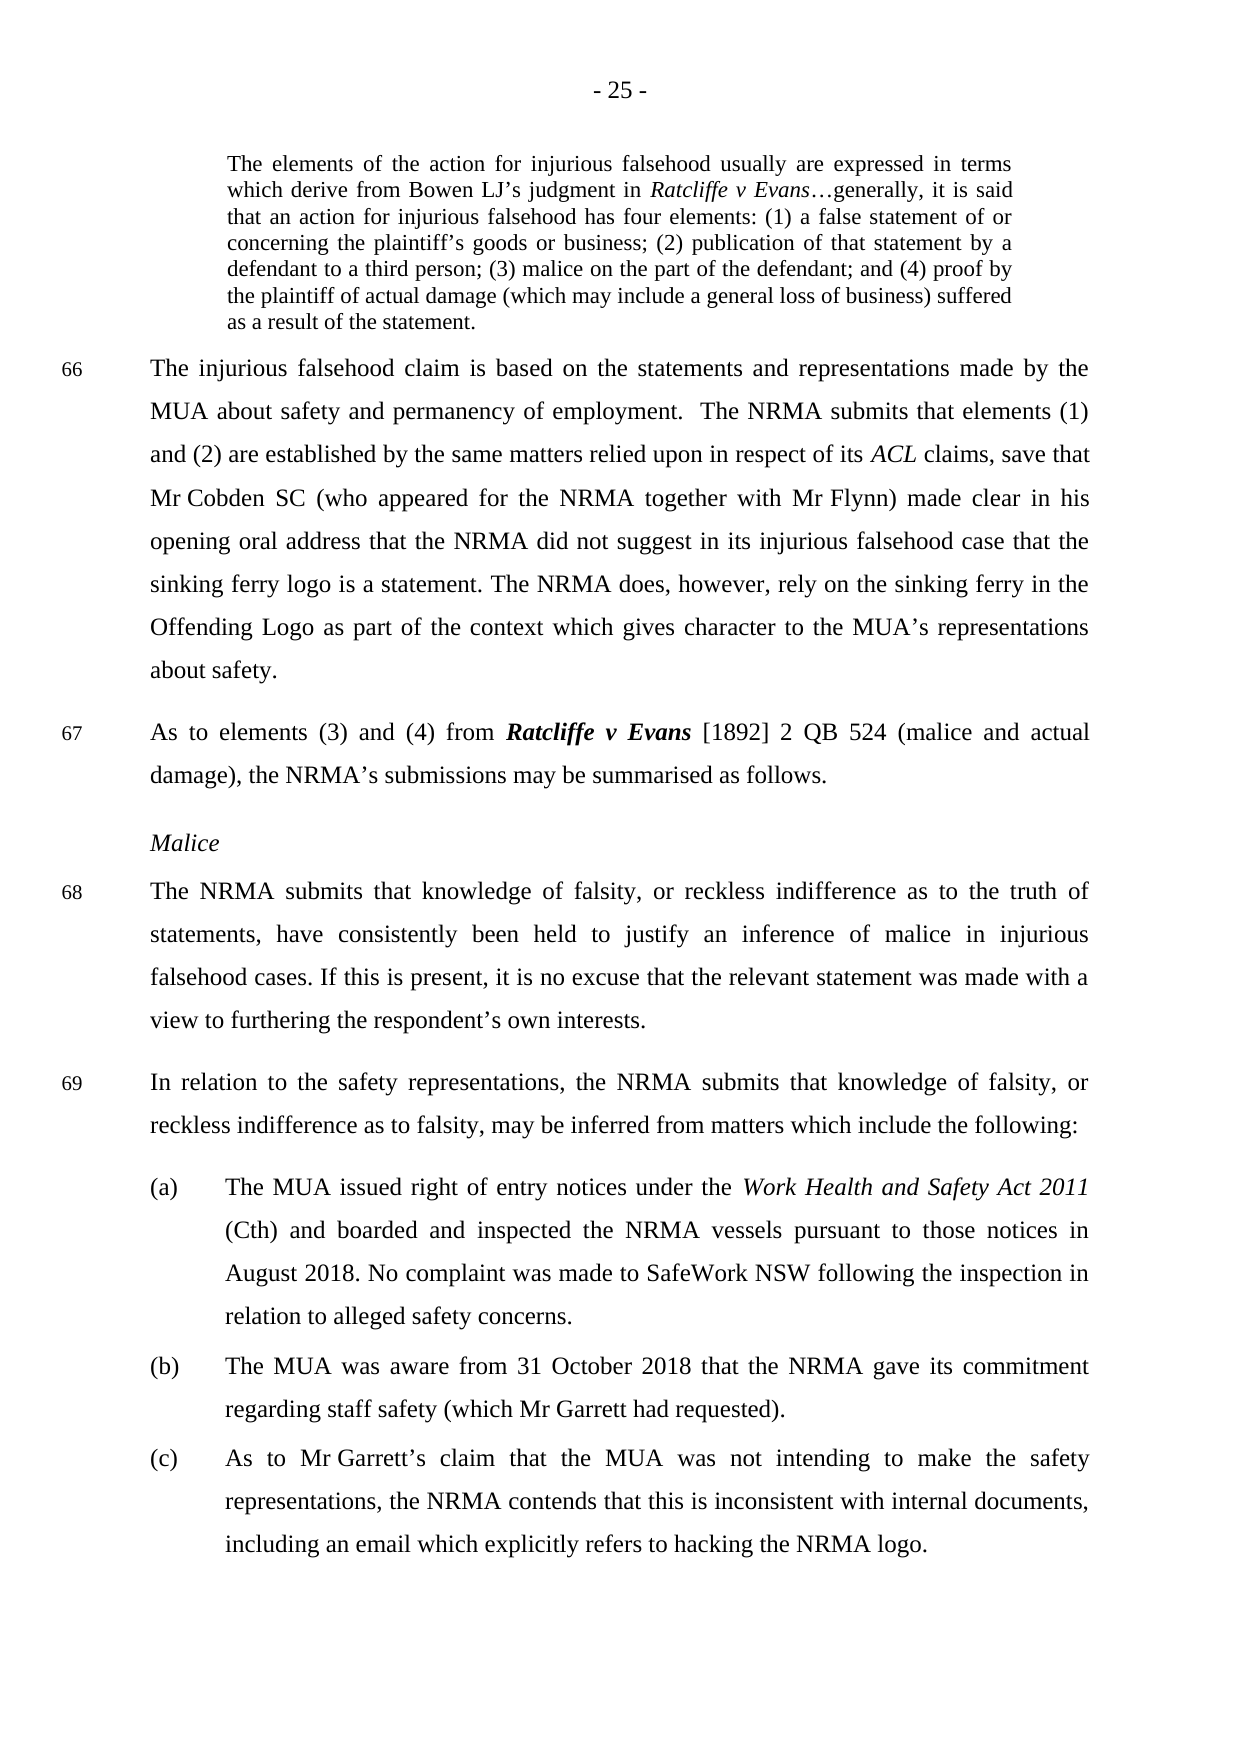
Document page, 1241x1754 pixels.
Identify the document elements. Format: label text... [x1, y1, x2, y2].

text The NRMA submits that knowledge of falsity, or reckless indifference as to the truth of statements, have consistently been held to justify an inference of malice in injurious falsehood cases. If this is present, it is no excuse that the relevant statement was made with a view to furthering the respondent’s own interests. [61, 876, 1090, 1034]
text The elements of the action for injurious falsehood usually are expressed in terms which derive from Bowen LJ’s judgment in Ratcliffe v Evans…generally, it is said that an action for injurious falsehood has four elements: (1) a false statement of or concerning the plaintiff’s goods or business; (2) publication of that statement by a defendant to a third person; (3) malice on the part of the defendant; and (4) proof by the plaintiff of actual damage (which may include a general loss of business) suffered as a result of the statement. [227, 150, 1013, 334]
text As to elements (3) and (4) from Ratcliffe v Evans [1892] 2 QB 524 (malice and actual damage), the NRMA’s submissions may be summarised as follows. [61, 717, 1090, 789]
text The injurious falsehood claim is based on the statements and representations made by the MUA about safety and permanency of employment. The NRMA submits that elements (1) and (2) are established by the same matters relied upon in respect of its ACL claims, save that Mr Cobden SC (who appeared for the NRMA together with Mr Flynn) made clear in his opening oral address that the NRMA did not suggest in its injurious falsehood case that the sinking ferry logo is a statement. The NRMA does, however, rely on the sinking ferry in the Offending Logo as part of the context which gives character to the MUA’s representations about safety. [61, 353, 1090, 684]
text In relation to the safety representations, the NRMA submits that knowledge of falsity, or reckless indifference as to falsity, may be inferred from matters which include the following: [61, 1067, 1090, 1139]
subtitle Malice [150, 828, 1090, 857]
list The MUA was aware from 31 October 2018 that the NRMA gave its commitment regarding staff safety (which Mr Garrett had requested). [150, 1351, 1090, 1423]
list The MUA issued right of entry notices under the Work Health and Safety Act 2011 (Cth) and boarded and inspected the NRMA vessels pursuant to those notices in August 2018. No complaint was made to SafeWork NSW following the inspection in relation to alleged safety concerns. [150, 1172, 1090, 1330]
list As to Mr Garrett’s claim that the MUA was not intending to make the safety representations, the NRMA contends that this is inconsistent with internal documents, including an email which explicitly refers to hacking the NRMA logo. [150, 1443, 1090, 1558]
